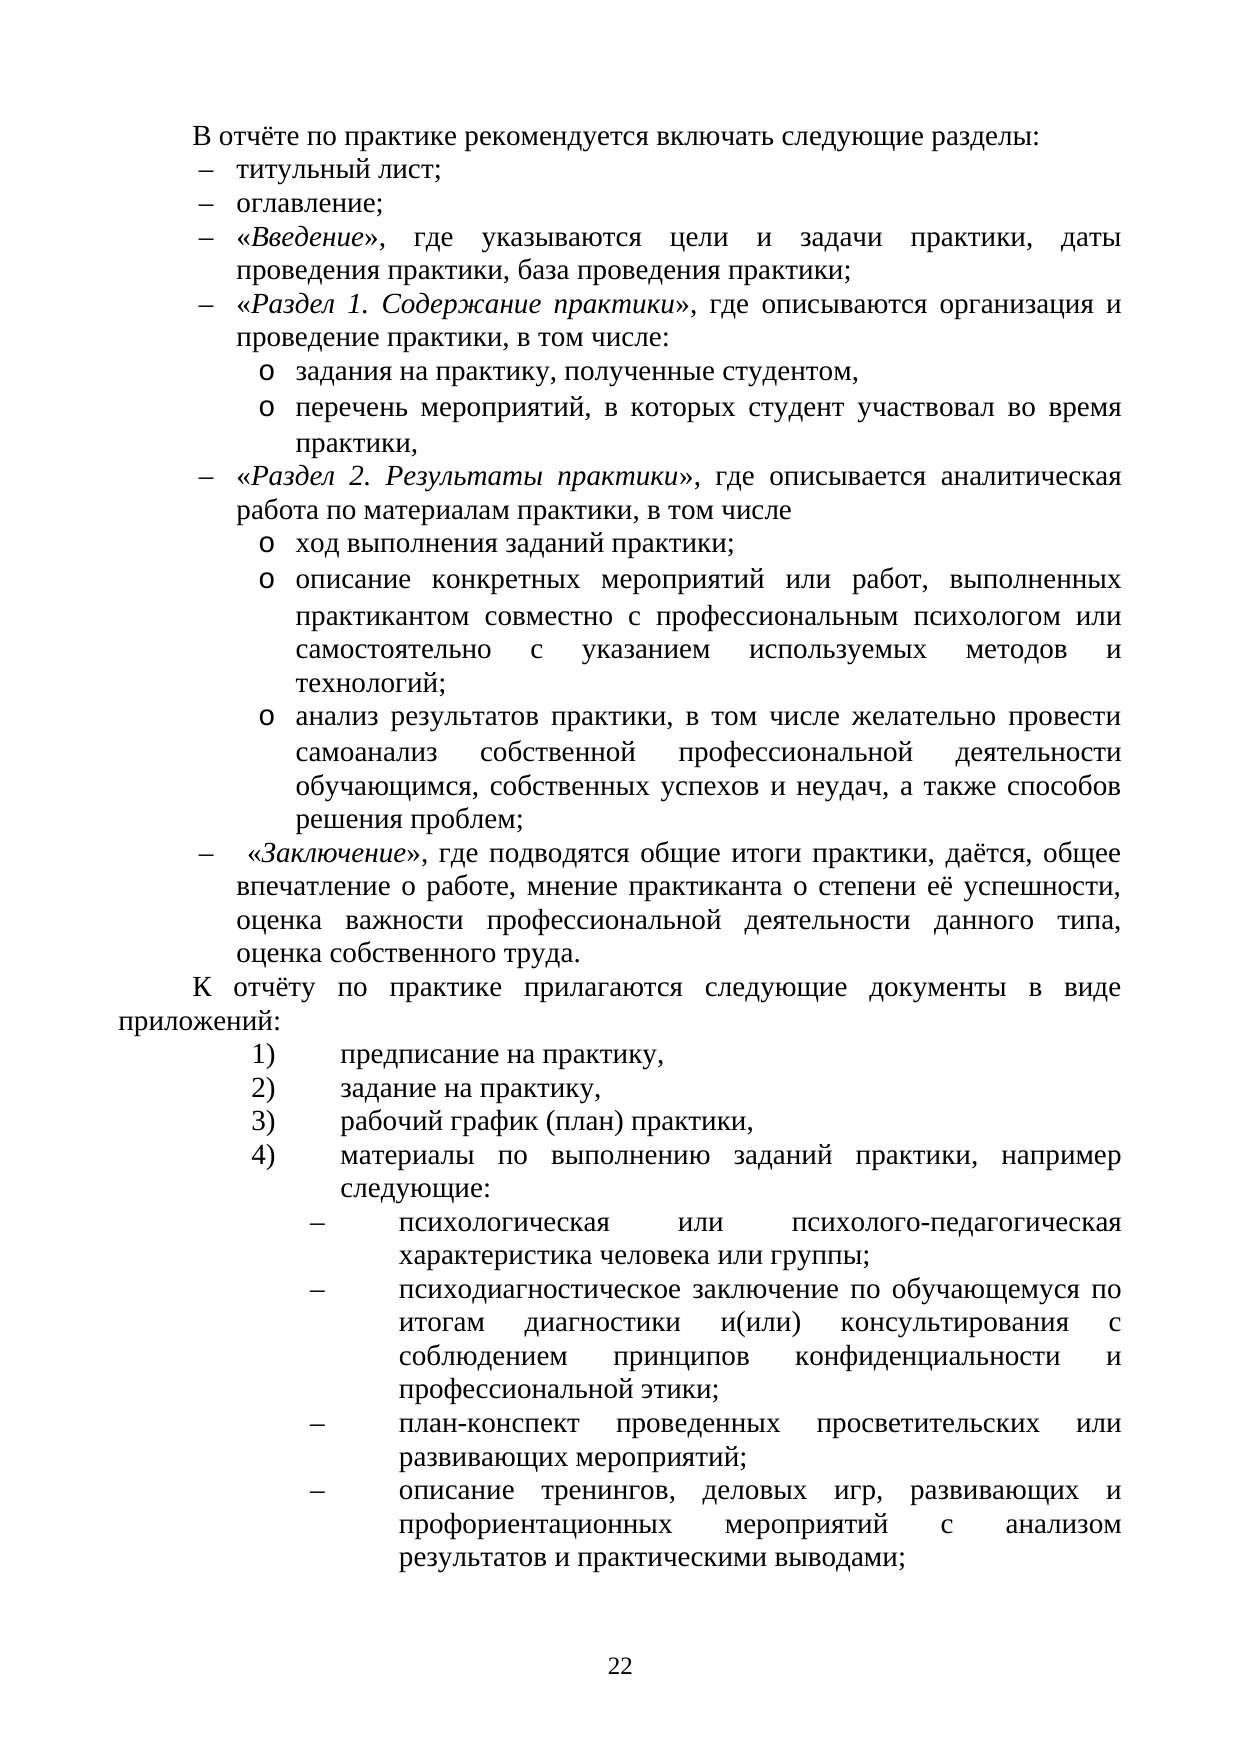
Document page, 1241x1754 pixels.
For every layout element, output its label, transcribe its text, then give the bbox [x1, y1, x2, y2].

list рабочий график (план) практики, [251, 1103, 1122, 1137]
list «Заключение», где подводятся общие итоги практики, даётся, общее впечатление о работе, мнение практиканта о степени её успешности, оценка важности профессиональной деятельности данного типа, оценка собственного труда. [199, 835, 1122, 969]
list перечень мероприятий, в которых студент участвовал во время практики, [258, 389, 1122, 458]
text К отчёту по практике прилагаются следующие документы в виде приложений: [118, 969, 1122, 1036]
list предписание на практику, [251, 1036, 1122, 1070]
list «Раздел 1. Содержание практики», где описываются организация и проведение практики, в том числе: [199, 286, 1122, 353]
list описание конкретных мероприятий или работ, выполненных практикантом совместно с профессиональным психологом или самостоятельно с указанием используемых методов и технологий; [258, 562, 1122, 698]
text В отчёте по практике рекомендуется включать следующие разделы: [118, 118, 1122, 152]
list материалы по выполнению заданий практики, например следующие: [251, 1137, 1122, 1204]
list «Раздел 2. Результаты практики», где описывается аналитическая работа по материалам практики, в том числе [199, 458, 1122, 526]
list описание тренингов, деловых игр, развивающих и профориентационных мероприятий с анализом результатов и практическими выводами; [310, 1472, 1122, 1573]
list задания на практику, полученные студентом, [258, 353, 1122, 389]
list «Введение», где указываются цели и задачи практики, даты проведения практики, база проведения практики; [199, 219, 1122, 286]
list задание на практику, [251, 1070, 1122, 1103]
list психодиагностическое заключение по обучающемуся по итогам диагностики и(или) консультирования с соблюдением принципов конфиденциальности и профессиональной этики; [310, 1271, 1122, 1405]
list анализ результатов практики, в том числе желательно провести самоанализ собственной профессиональной деятельности обучающимся, собственных успехов и неудач, а также способов решения проблем; [258, 698, 1122, 835]
list оглавление; [199, 185, 1122, 219]
list план-конспект проведенных просветительских или развивающих мероприятий; [310, 1405, 1122, 1472]
list ход выполнения заданий практики; [258, 526, 1122, 562]
list психологическая или психолого-педагогическая характеристика человека или группы; [310, 1204, 1122, 1271]
list титульный лист; [199, 152, 1122, 185]
